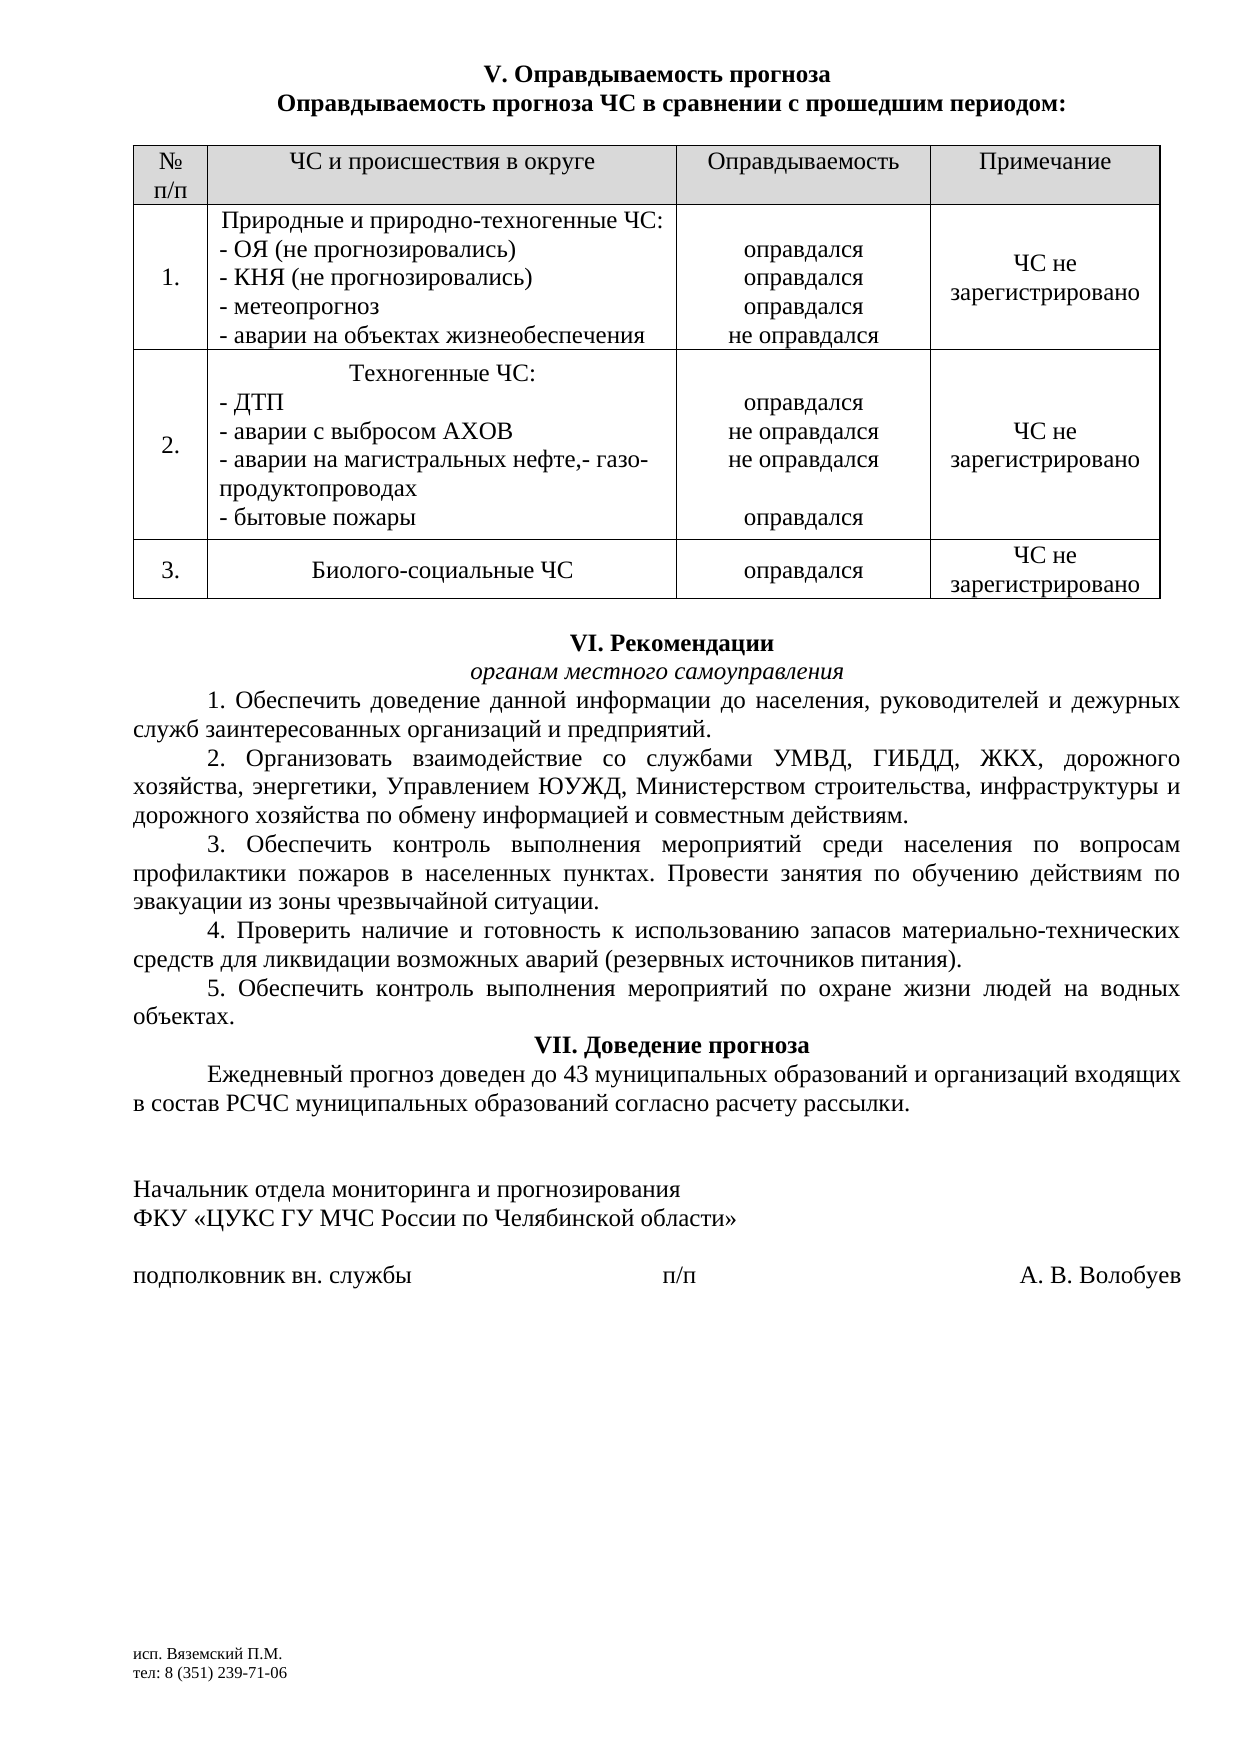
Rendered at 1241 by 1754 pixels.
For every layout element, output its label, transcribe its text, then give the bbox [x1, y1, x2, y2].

text органам местного самоуправления [133, 656, 1181, 685]
table_header ЧС и происшествия в округе [208, 146, 676, 204]
text 2. Организовать взаимодействие со службами УМВД, ГИБДД, ЖКХ, дорожного хозяйства, энергетики, Управлением ЮУЖД, Министерством строительства, инфраструктуры и дорожного хозяйства по обмену информацией и совместным действиям. [133, 743, 1181, 829]
table_header № п/п [134, 146, 207, 204]
table_cell Техногенные ЧС: - ДТП - аварии с выбросом АХОВ - аварии на магистральных нефте,- газо- продуктопроводах - бытовые пожары [208, 350, 676, 539]
table_cell Биолого-социальные ЧС [208, 540, 676, 598]
text исп. Вяземский П.М. [133, 1643, 1181, 1663]
table_header Примечание [931, 146, 1159, 204]
text 1. Обеспечить доведение данной информации до населения, руководителей и дежурных служб заинтересованных организаций и предприятий. [133, 685, 1181, 743]
text подполковник вн. службы п/п А. В. Волобуев [133, 1260, 1181, 1289]
text V. Оправдываемость прогноза [133, 59, 1181, 88]
table_cell ЧС не зарегистрировано [931, 205, 1159, 349]
text VI. Рекомендации [162, 628, 1181, 656]
table_cell оправдался оправдался оправдался не оправдался [677, 205, 930, 349]
table_cell 3. [134, 540, 207, 598]
text тел: 8 (351) 239-71-06 [133, 1663, 1181, 1682]
table_cell ЧС не зарегистрировано [931, 540, 1159, 598]
table_header Оправдываемость [677, 146, 930, 204]
table_cell оправдался не оправдался не оправдался оправдался [677, 350, 930, 539]
table_cell оправдался [677, 540, 930, 598]
text 5. Обеспечить контроль выполнения мероприятий по охране жизни людей на водных объектах. [133, 973, 1181, 1030]
table_cell 1. [134, 205, 207, 349]
text VII. Доведение прогноза [162, 1030, 1181, 1059]
table_cell ЧС не зарегистрировано [931, 350, 1159, 539]
table_cell Природные и природно-техногенные ЧС: - ОЯ (не прогнозировались) - КНЯ (не прогнозировались) - метеопрогноз - аварии на объектах жизнеобеспечения [208, 205, 676, 349]
table_cell 2. [134, 350, 207, 539]
text 3. Обеспечить контроль выполнения мероприятий среди населения по вопросам профилактики пожаров в населенных пунктах. Провести занятия по обучению действиям по эвакуации из зоны чрезвычайной ситуации. [133, 829, 1181, 915]
text 4. Проверить наличие и готовность к использованию запасов материально-технических средств для ликвидации возможных аварий (резервных источников питания). [133, 915, 1181, 973]
text Начальник отдела мониторинга и прогнозирования [133, 1174, 1181, 1203]
text ФКУ «ЦУКС ГУ МЧС России по Челябинской области» [133, 1203, 1181, 1231]
text Ежедневный прогноз доведен до 43 муниципальных образований и организаций входящих в состав РСЧС муниципальных образований согласно расчету рассылки. [133, 1059, 1181, 1116]
text Оправдываемость прогноза ЧС в сравнении с прошедшим периодом: [162, 88, 1181, 117]
